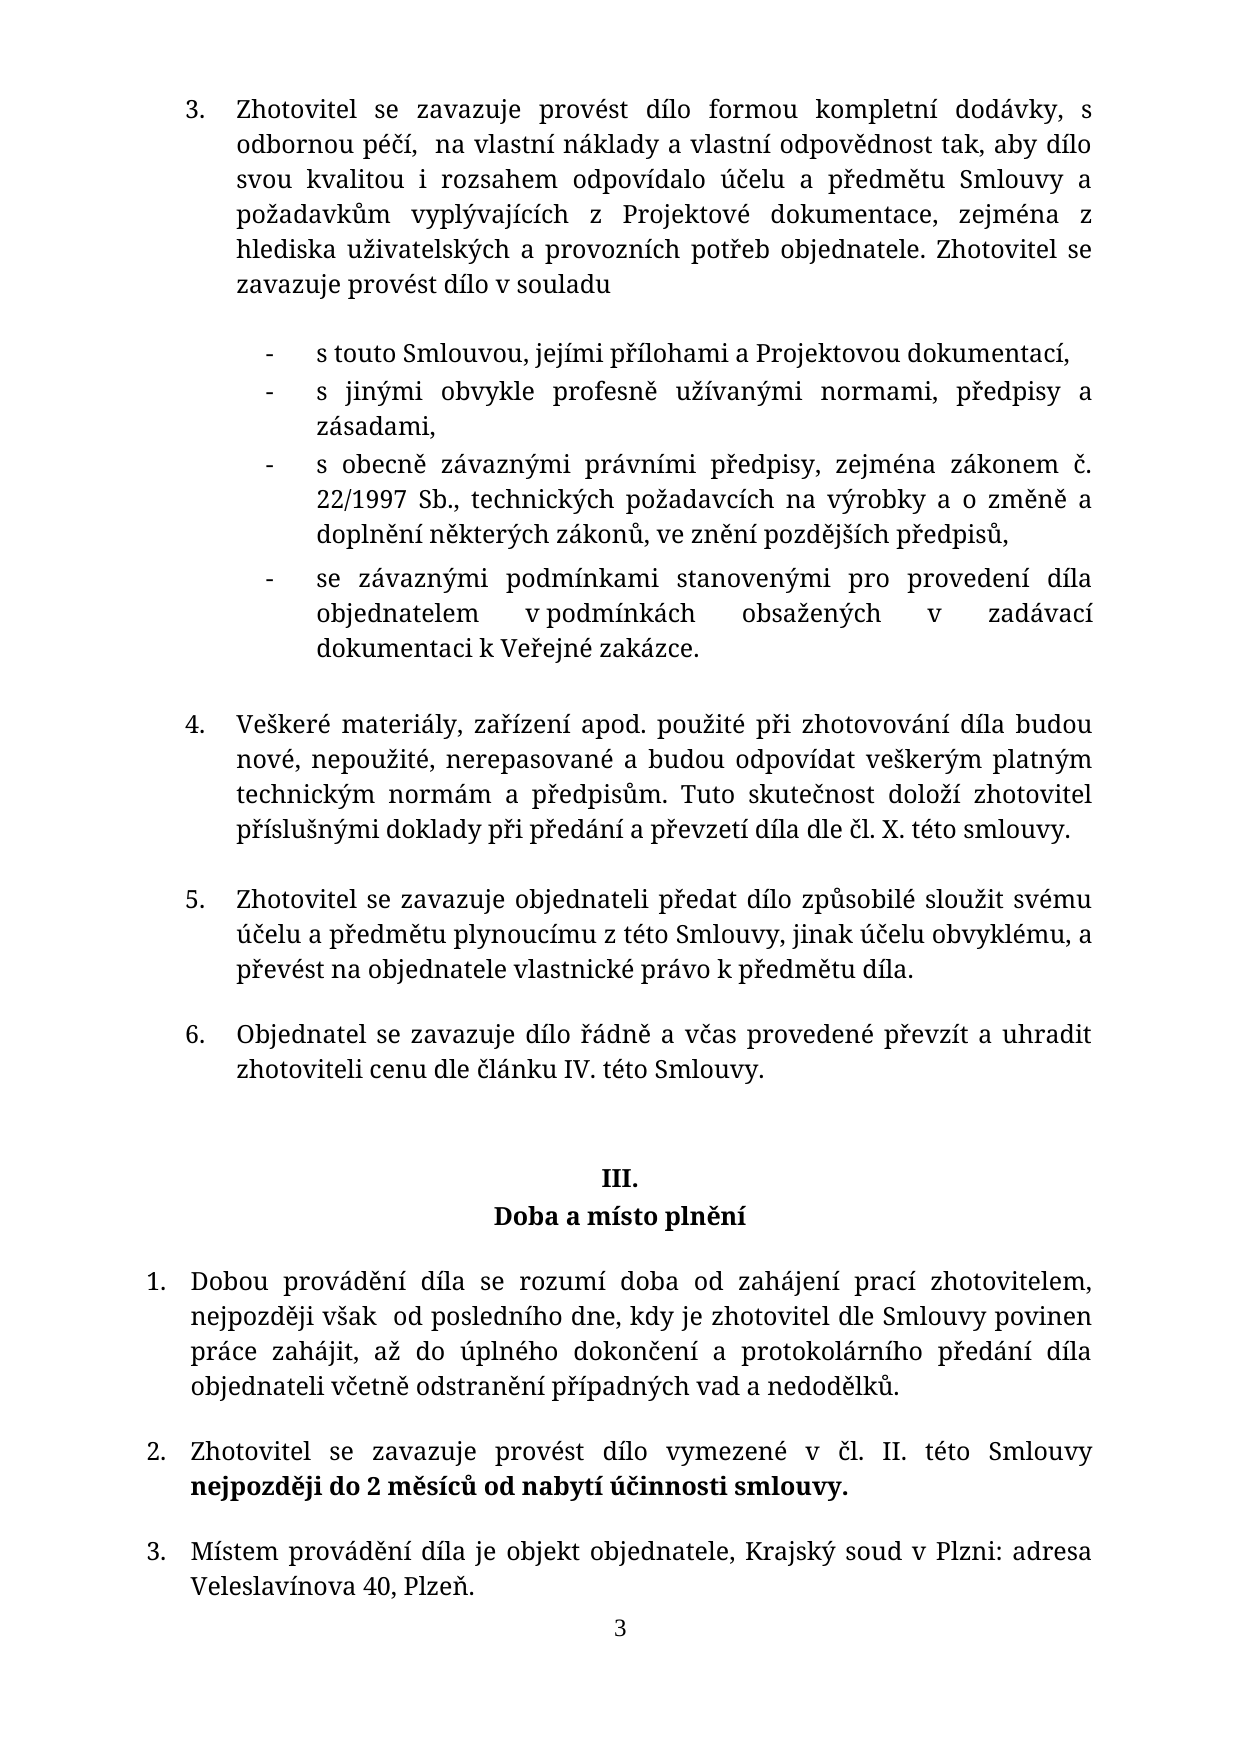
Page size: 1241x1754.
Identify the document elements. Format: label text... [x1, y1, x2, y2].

list s touto Smlouvou, jejími přílohami a Projektovou dokumentací, [266, 336, 1093, 369]
text III. [147, 1161, 1093, 1195]
list Místem provádění díla je objekt objednatele, Krajský soud v Plzni: adresa Veleslavínova 40, Plzeň. [146, 1534, 1093, 1603]
list Zhotovitel se zavazuje objednateli předat dílo způsobilé sloužit svému účelu a předmětu plynoucímu z této Smlouvy, jinak účelu obvyklému, a převést na objednatele vlastnické právo k předmětu díla. [185, 882, 1093, 986]
subtitle Doba a místo plnění [147, 1198, 1093, 1232]
list se závaznými podmínkami stanovenými pro provedení díla objednatelem v podmínkách obsažených v zadávací dokumentaci k Veřejné zakázce. [266, 561, 1093, 665]
list Dobou provádění díla se rozumí doba od zahájení prací zhotovitelem, nejpozději však od posledního dne, kdy je zhotovitel dle Smlouvy povinen práce zahájit, až do úplného dokončení a protokolárního předání díla objednateli včetně odstranění případných vad a nedodělků. [146, 1263, 1093, 1403]
list s obecně závaznými právními předpisy, zejména zákonem č. 22/1997 Sb., technických požadavcích na výrobky a o změně a doplnění některých zákonů, ve znění pozdějších předpisů, [266, 447, 1093, 551]
list Objednatel se zavazuje dílo řádně a včas provedené převzít a uhradit zhotoviteli cenu dle článku IV. této Smlouvy. [185, 1017, 1093, 1086]
list Zhotovitel se zavazuje provést dílo vymezené v čl. II. této Smlouvy nejpozději do 2 měsíců od nabytí účinnosti smlouvy. [146, 1433, 1093, 1503]
list s jinými obvykle profesně užívanými normami, předpisy a zásadami, [266, 374, 1093, 443]
list Veškeré materiály, zařízení apod. použité při zhotovování díla budou nové, nepoužité, nerepasované a budou odpovídat veškerým platným technickým normám a předpisům. Tuto skutečnost doloží zhotovitel příslušnými doklady při předání a převzetí díla dle čl. X. této smlouvy. [185, 707, 1093, 846]
list Zhotovitel se zavazuje provést dílo formou kompletní dodávky, s odbornou péčí, na vlastní náklady a vlastní odpovědnost tak, aby dílo svou kvalitou i rozsahem odpovídalo účelu a předmětu Smlouvy a požadavkům vyplývajících z Projektové dokumentace, zejména z hlediska uživatelských a provozních potřeb objednatele. Zhotovitel se zavazuje provést dílo v souladu [185, 92, 1093, 301]
